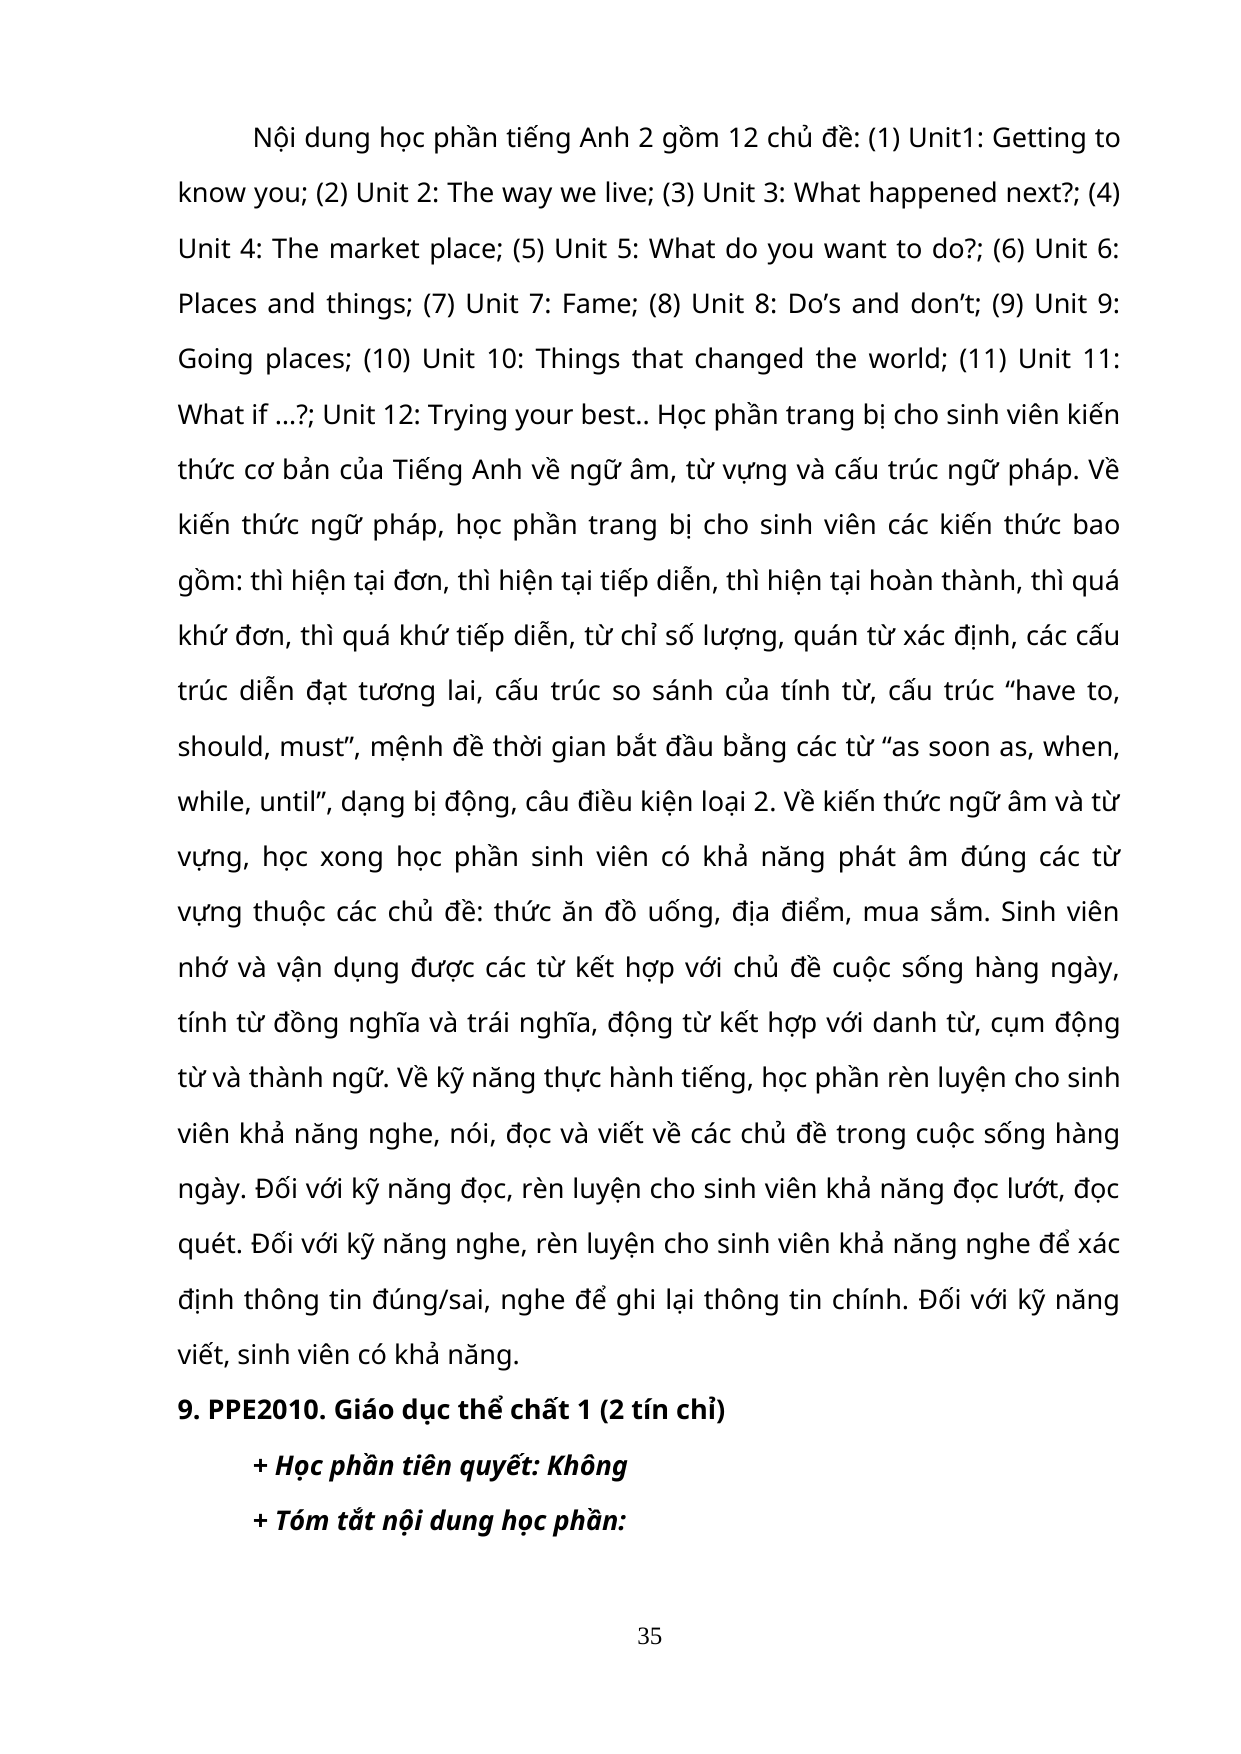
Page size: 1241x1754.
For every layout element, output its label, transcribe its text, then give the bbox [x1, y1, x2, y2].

text 9. PPE2010. Giáo dục thể chất 1 (2 tín chỉ) [177, 1391, 1122, 1428]
text + Học phần tiên quyết: Không [177, 1446, 1122, 1483]
text Nội dung học phần tiếng Anh 2 gồm 12 chủ đề: (1) Unit1: Getting to know you; (2) Unit 2: The way we live; (3) Unit 3: What happened next?; (4) Unit 4: The market place; (5) Unit 5: What do you want to do?; (6) Unit 6: Places and things; (7) Unit 7: Fame; (8) Unit 8: Do’s and don’t; (9) Unit 9: Going places; (10) Unit 10: Things that changed the world; (11) Unit 11: What if …?; Unit 12: Trying your best.. Học phần trang bị cho sinh viên kiến thức cơ bản của Tiếng Anh về ngữ âm, từ vựng và cấu trúc ngữ pháp. Về kiến thức ngữ pháp, học phần trang bị cho sinh viên các kiến thức bao gồm: thì hiện tại đơn, thì hiện tại tiếp diễn, thì hiện tại hoàn thành, thì quá khứ đơn, thì quá khứ tiếp diễn, từ chỉ số lượng, quán từ xác định, các cấu trúc diễn đạt tương lai, cấu trúc so sánh của tính từ, cấu trúc “have to, should, must”, mệnh đề thời gian bắt đầu bằng các từ “as soon as, when, while, until”, dạng bị động, câu điều kiện loại 2. Về kiến thức ngữ âm và từ vựng, học xong học phần sinh viên có khả năng phát âm đúng các từ vựng thuộc các chủ đề: thức ăn đồ uống, địa điểm, mua sắm. Sinh viên nhớ và vận dụng được các từ kết hợp với chủ đề cuộc sống hàng ngày, tính từ đồng nghĩa và trái nghĩa, động từ kết hợp với danh từ, cụm động từ và thành ngữ. Về kỹ năng thực hành tiếng, học phần rèn luyện cho sinh viên khả năng nghe, nói, đọc và viết về các chủ đề trong cuộc sống hàng ngày. Đối với kỹ năng đọc, rèn luyện cho sinh viên khả năng đọc lướt, đọc quét. Đối với kỹ năng nghe, rèn luyện cho sinh viên khả năng nghe để xác định thông tin đúng/sai, nghe để ghi lại thông tin chính. Đối với kỹ năng viết, sinh viên có khả năng. [177, 118, 1122, 1372]
text + Tóm tắt nội dung học phần: [177, 1501, 1122, 1538]
